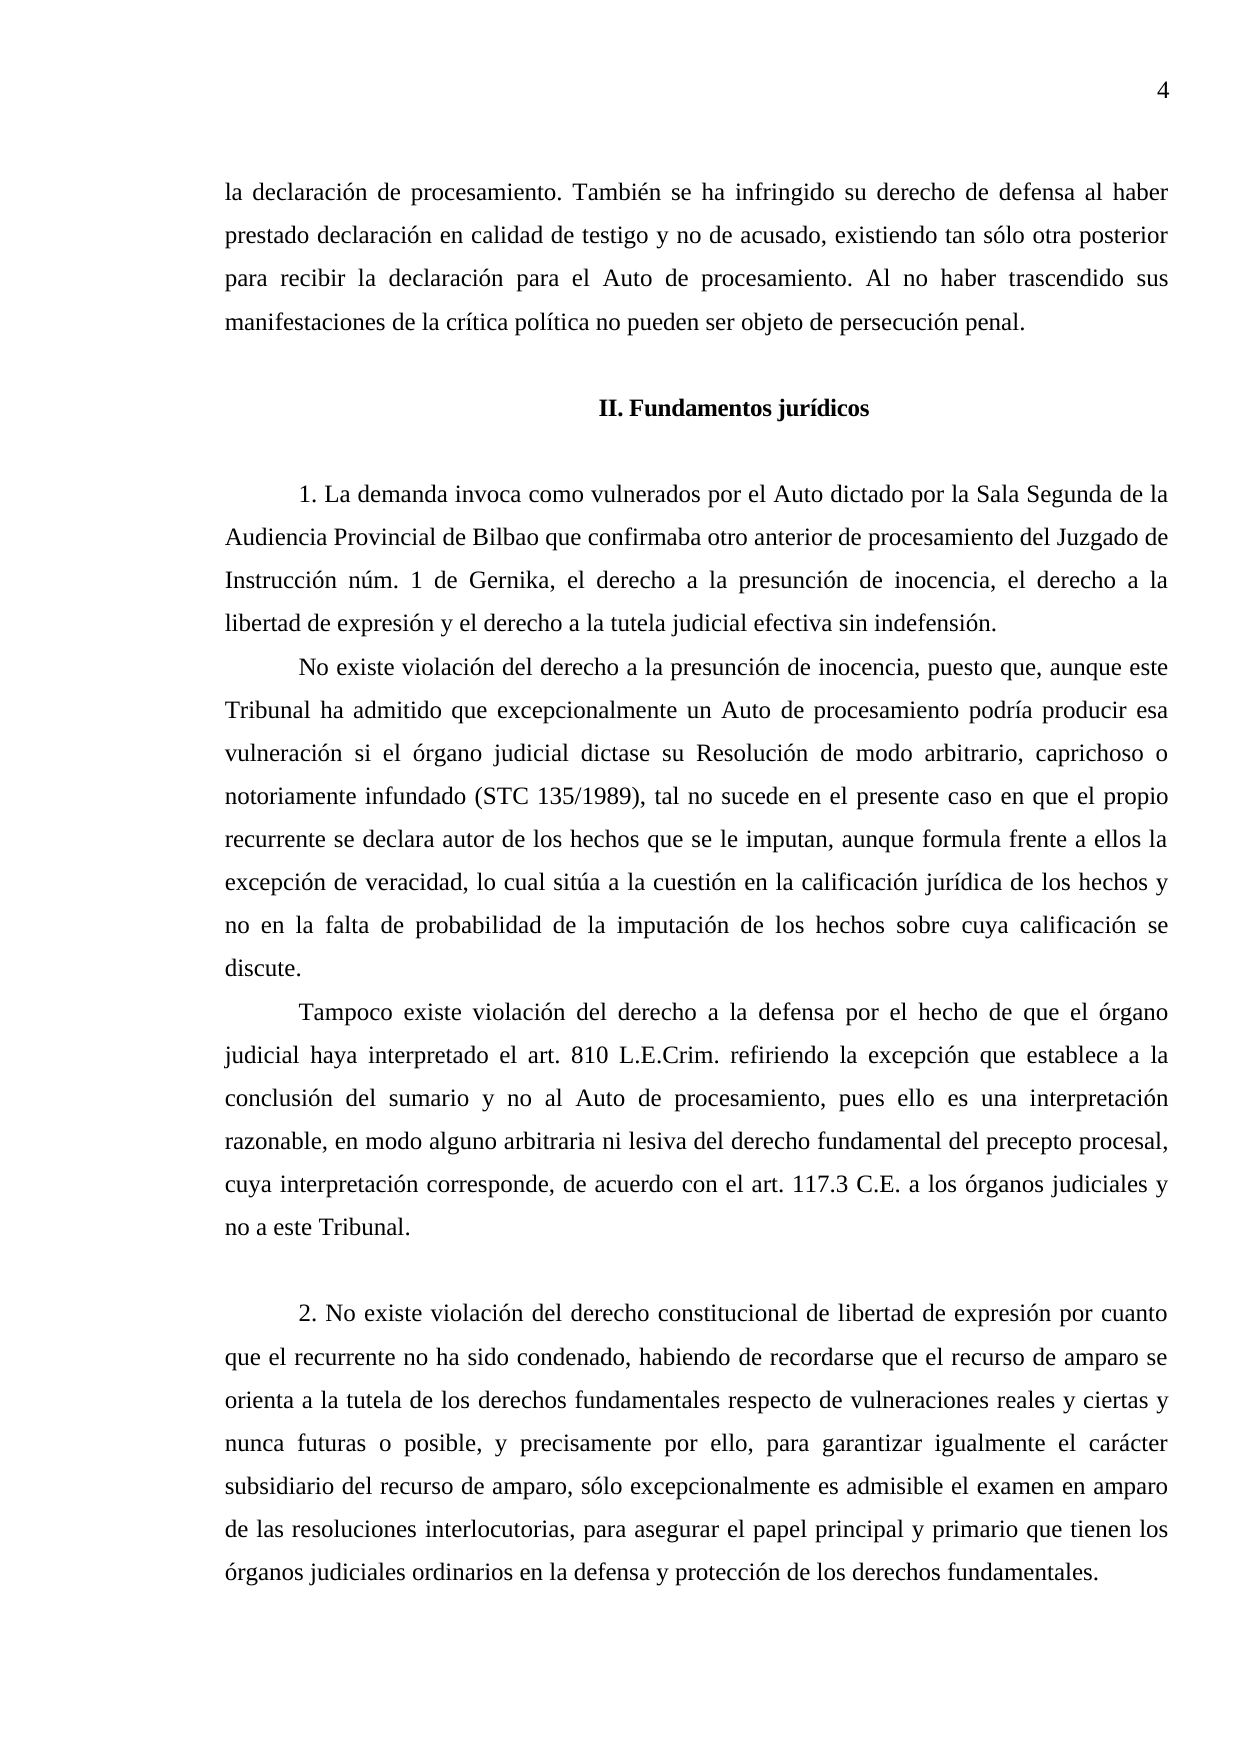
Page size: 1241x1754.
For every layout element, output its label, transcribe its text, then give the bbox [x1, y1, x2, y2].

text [224, 177, 1169, 335]
text Tampoco existe violación del derecho a la defensa por el hecho de que el órgano judicial haya interpretado el art. 810 L.E.Crim. refiriendo la excepción que establece a la conclusión del sumario y no al Auto de procesamiento, pues ello es una interpretación razonable, en modo alguno arbitraria ni lesiva del derecho fundamental del precepto procesal, cuya interpretación corresponde, de acuerdo con el art. 117.3 C.E. a los órganos judiciales y no a este Tribunal. [224, 997, 1169, 1241]
text No existe violación del derecho a la presunción de inocencia, puesto que, aunque este Tribunal ha admitido que excepcionalmente un Auto de procesamiento podría producir esa vulneración si el órgano judicial dictase su Resolución de modo arbitrario, caprichoso o notoriamente infundado (STC 135/1989), tal no sucede en el presente caso en que el propio recurrente se declara autor de los hechos que se le imputan, aunque formula frente a ellos la excepción de veracidad, lo cual sitúa a la cuestión en la calificación jurídica de los hechos y no en la falta de probabilidad de la imputación de los hechos sobre cuya calificación se discute. [224, 652, 1169, 982]
text 1. La demanda invoca como vulnerados por el Auto dictado por la Sala Segunda de la Audiencia Provincial de Bilbao que confirmaba otro anterior de procesamiento del Juzgado de Instrucción núm. 1 de Gernika, el derecho a la presunción de inocencia, el derecho a la libertad de expresión y el derecho a la tutela judicial efectiva sin indefensión. [224, 479, 1169, 637]
subtitle II. Fundamentos jurídicos [224, 393, 1169, 422]
text 2. No existe violación del derecho constitucional de libertad de expresión por cuanto que el recurrente no ha sido condenado, habiendo de recordarse que el recurso de amparo se orienta a la tutela de los derechos fundamentales respecto de vulneraciones reales y ciertas y nunca futuras o posible, y precisamente por ello, para garantizar igualmente el carácter subsidiario del recurso de amparo, sólo excepcionalmente es admisible el examen en amparo de las resoluciones interlocutorias, para asegurar el papel principal y primario que tienen los órganos judiciales ordinarios en la defensa y protección de los derechos fundamentales. [224, 1298, 1169, 1586]
